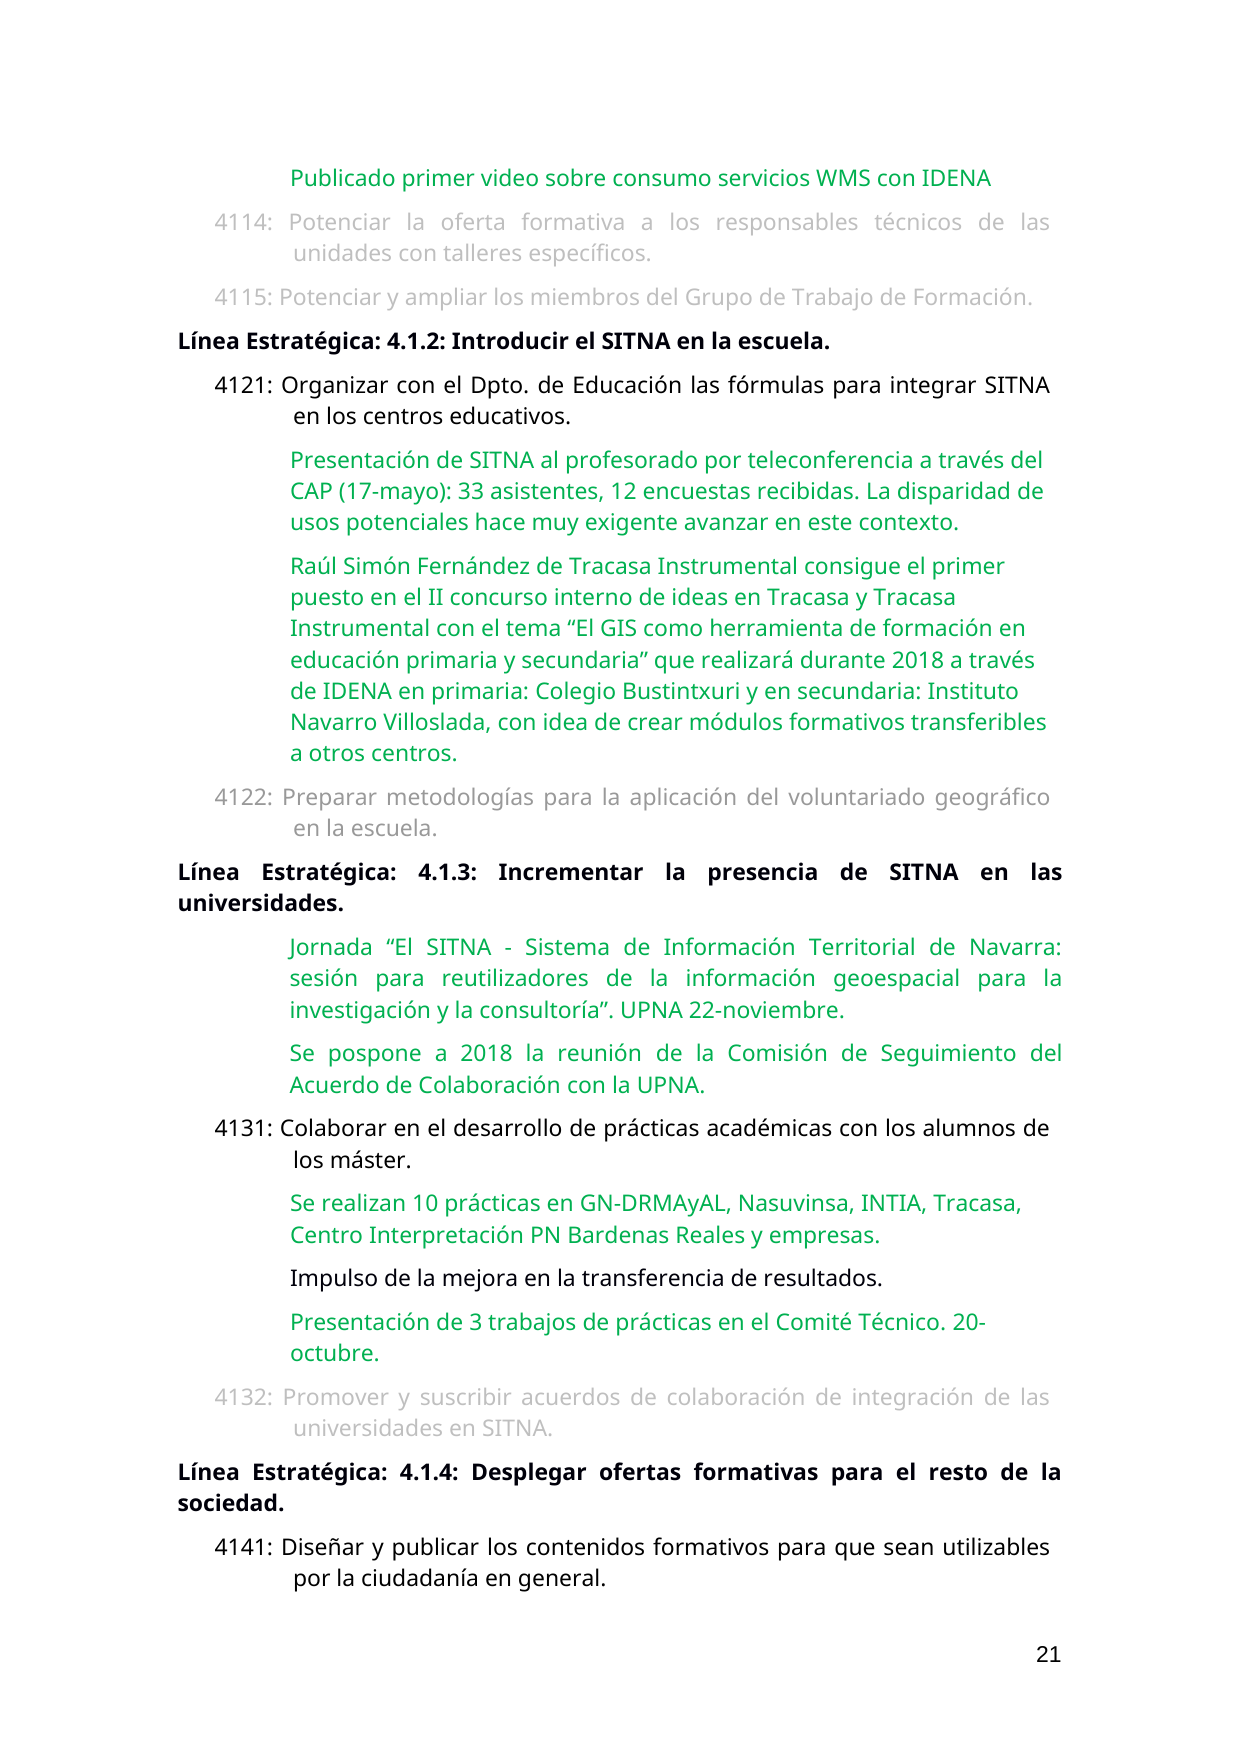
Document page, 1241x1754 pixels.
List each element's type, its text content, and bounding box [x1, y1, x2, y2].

text Raúl Simón Fernández de Tracasa Instrumental consigue el primer puesto en el II concurso interno de ideas en Tracasa y Tracasa Instrumental con el tema “El GIS como herramienta de formación en educación primaria y secundaria” que realizará durante 2018 a través de IDENA en primaria: Colegio Bustintxuri y en secundaria: Instituto Navarro Villoslada, con idea de crear módulos formativos transferibles a otros centros. [290, 550, 1063, 769]
text 4115: Potenciar y ampliar los miembros del Grupo de Trabajo de Formación. [214, 281, 1051, 312]
text Se realizan 10 prácticas en GN-DRMAyAL, Nasuvinsa, INTIA, Tracasa, Centro Interpretación PN Bardenas Reales y empresas. [290, 1187, 1063, 1250]
text Jornada “El SITNA - Sistema de Información Territorial de Navarra: sesión para reutilizadores de la información geoespacial para la investigación y la consultoría”. UPNA 22-noviembre. [289, 931, 1063, 1025]
text 4131: Colaborar en el desarrollo de prácticas académicas con los alumnos de los máster. [214, 1112, 1051, 1175]
text 4114: Potenciar la oferta formativa a los responsables técnicos de las unidades con talleres específicos. [214, 206, 1051, 269]
text Línea Estratégica: 4.1.2: Introducir el SITNA en la escuela. [177, 325, 1063, 356]
text Se pospone a 2018 la reunión de la Comisión de Seguimiento del Acuerdo de Colaboración con la UPNA. [289, 1037, 1063, 1100]
text Impulso de la mejora en la transferencia de resultados. [290, 1262, 1063, 1294]
text Línea Estratégica: 4.1.3: Incrementar la presencia de SITNA en las universidades. [177, 856, 1063, 919]
text Presentación de SITNA al profesorado por teleconferencia a través del CAP (17-mayo): 33 asistentes, 12 encuestas recibidas. La disparidad de usos potenciales hace muy exigente avanzar en este contexto. [290, 444, 1063, 537]
text Presentación de 3 trabajos de prácticas en el Comité Técnico. 20-octubre. [290, 1306, 1063, 1369]
text 4122: Preparar metodologías para la aplicación del voluntariado geográfico en la escuela. [214, 781, 1051, 844]
text Línea Estratégica: 4.1.4: Desplegar ofertas formativas para el resto de la sociedad. [177, 1456, 1063, 1519]
text Publicado primer video sobre consumo servicios WMS con IDENA [290, 162, 1063, 194]
text 4132: Promover y suscribir acuerdos de colaboración de integración de las universidades en SITNA. [214, 1381, 1051, 1444]
text 4121: Organizar con el Dpto. de Educación las fórmulas para integrar SITNA en los centros educativos. [214, 369, 1051, 431]
text 4141: Diseñar y publicar los contenidos formativos para que sean utilizables por la ciudadanía en general. [214, 1531, 1051, 1594]
